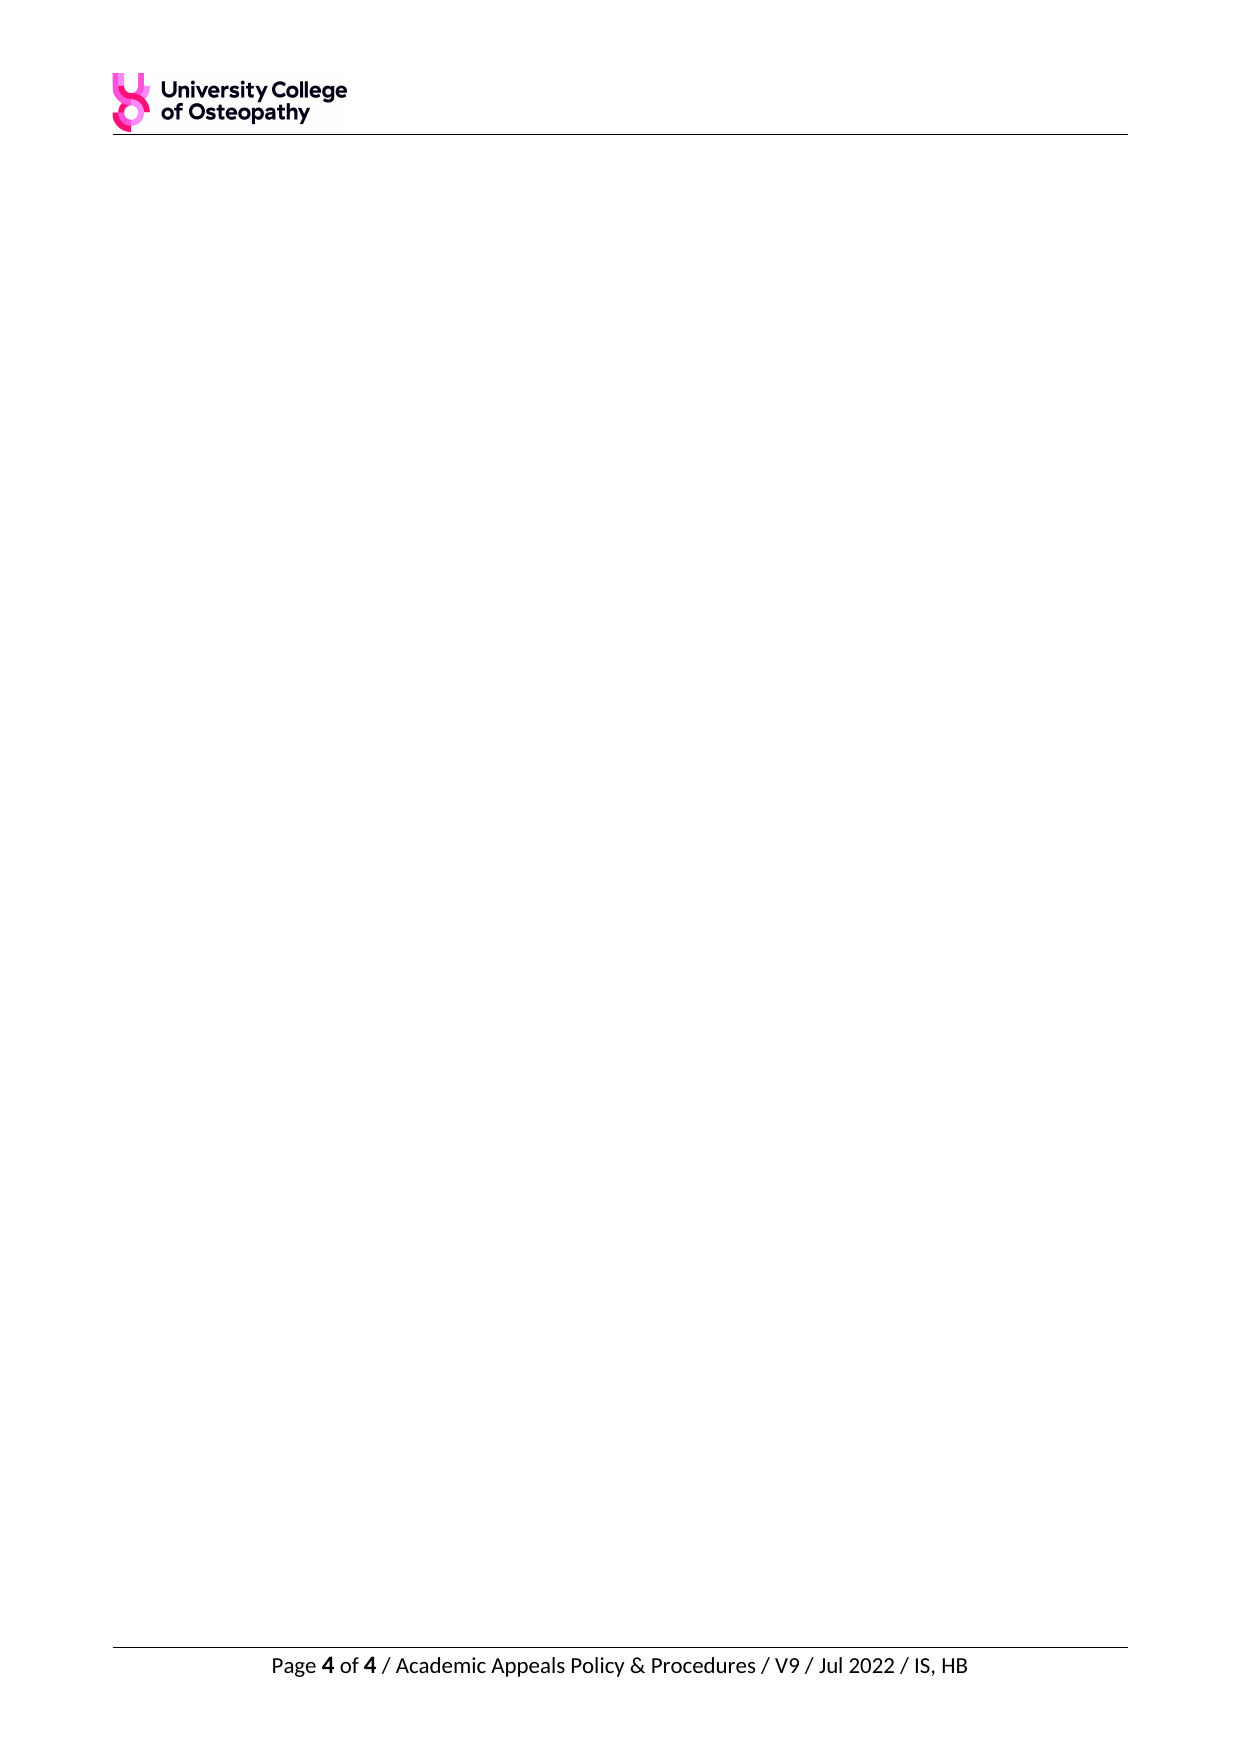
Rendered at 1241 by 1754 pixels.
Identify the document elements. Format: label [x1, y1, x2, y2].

picture [112, 73, 347, 132]
